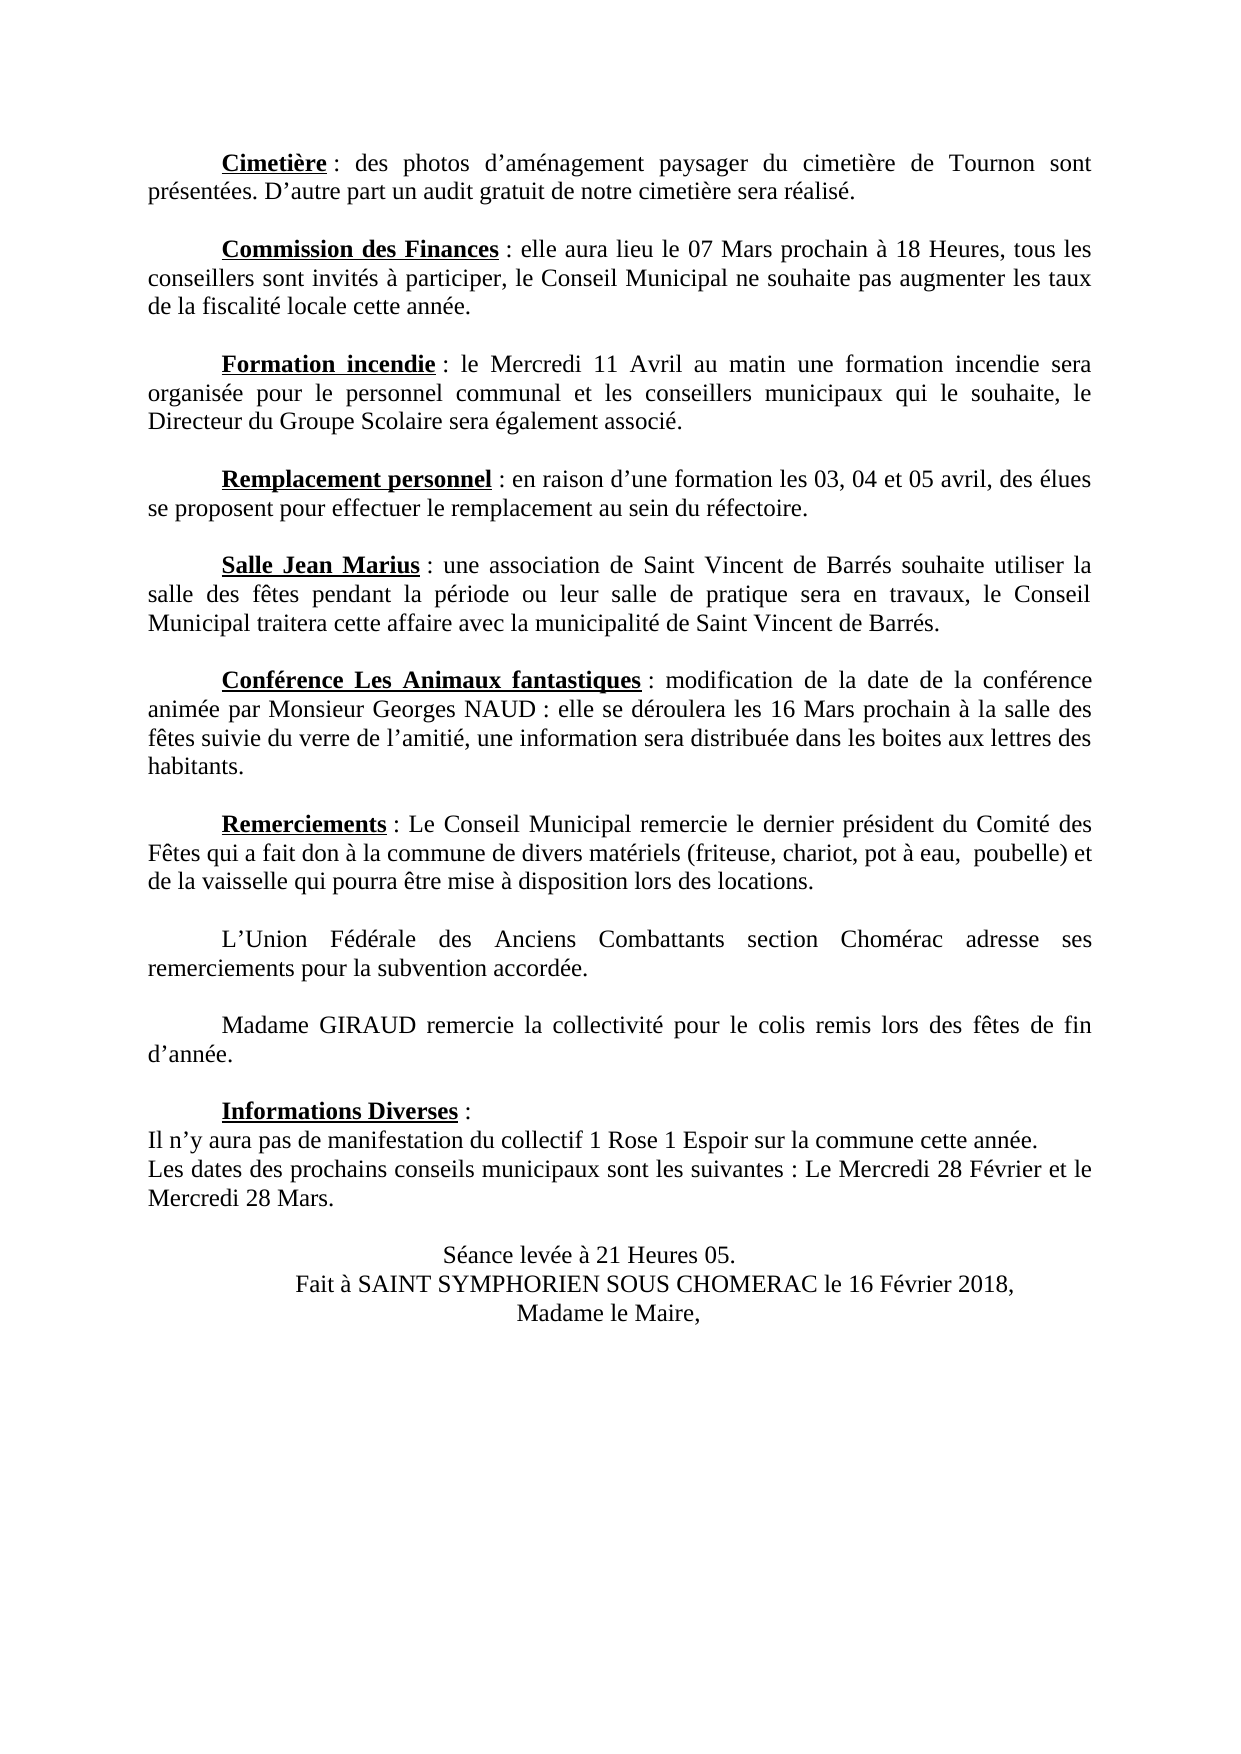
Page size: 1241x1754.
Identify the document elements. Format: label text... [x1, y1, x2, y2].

text L’Union Fédérale des Anciens Combattants section Chomérac adresse ses remerciements pour la subvention accordée. [148, 924, 1093, 981]
text Conférence Les Animaux fantastiques : modification de la date de la conférence animée par Monsieur Georges NAUD : elle se déroulera les 16 Mars prochain à la salle des fêtes suivie du verre de l’amitié, une information sera distribuée dans les boites aux lettres des habitants. [148, 665, 1093, 780]
text Remplacement personnel : en raison d’une formation les 03, 04 et 05 avril, des élues se proposent pour effectuer le remplacement au sein du réfectoire. [148, 464, 1093, 521]
text Séance levée à 21 Heures 05. [148, 1240, 1093, 1269]
text Formation incendie : le Mercredi 11 Avril au matin une formation incendie sera organisée pour le personnel communal et les conseillers municipaux qui le souhaite, le Directeur du Groupe Scolaire sera également associé. [148, 349, 1093, 435]
text Salle Jean Marius : une association de Saint Vincent de Barrés souhaite utiliser la salle des fêtes pendant la période ou leur salle de pratique sera en travaux, le Conseil Municipal traitera cette affaire avec la municipalité de Saint Vincent de Barrés. [148, 550, 1093, 636]
text Madame GIRAUD remercie la collectivité pour le colis remis lors des fêtes de fin d’année. [148, 1010, 1093, 1068]
text Fait à SAINT SYMPHORIEN SOUS CHOMERAC le 16 Février 2018, [148, 1269, 1093, 1298]
text Commission des Finances : elle aura lieu le 07 Mars prochain à 18 Heures, tous les conseillers sont invités à participer, le Conseil Municipal ne souhaite pas augmenter les taux de la fiscalité locale cette année. [148, 234, 1093, 320]
text Informations Diverses : [148, 1096, 1093, 1125]
text Remerciements : Le Conseil Municipal remercie le dernier président du Comité des Fêtes qui a fait don à la commune de divers matériels (friteuse, chariot, pot à eau, poubelle) et de la vaisselle qui pourra être mise à disposition lors des locations. [148, 809, 1093, 895]
text Cimetière : des photos d’aménagement paysager du cimetière de Tournon sont présentées. D’autre part un audit gratuit de notre cimetière sera réalisé. [148, 148, 1093, 205]
text Les dates des prochains conseils municipaux sont les suivantes : Le Mercredi 28 Février et le Mercredi 28 Mars. [148, 1154, 1093, 1211]
text Il n’y aura pas de manifestation du collectif 1 Rose 1 Espoir sur la commune cette année. [148, 1125, 1093, 1154]
text Madame le Maire, [148, 1298, 1093, 1326]
